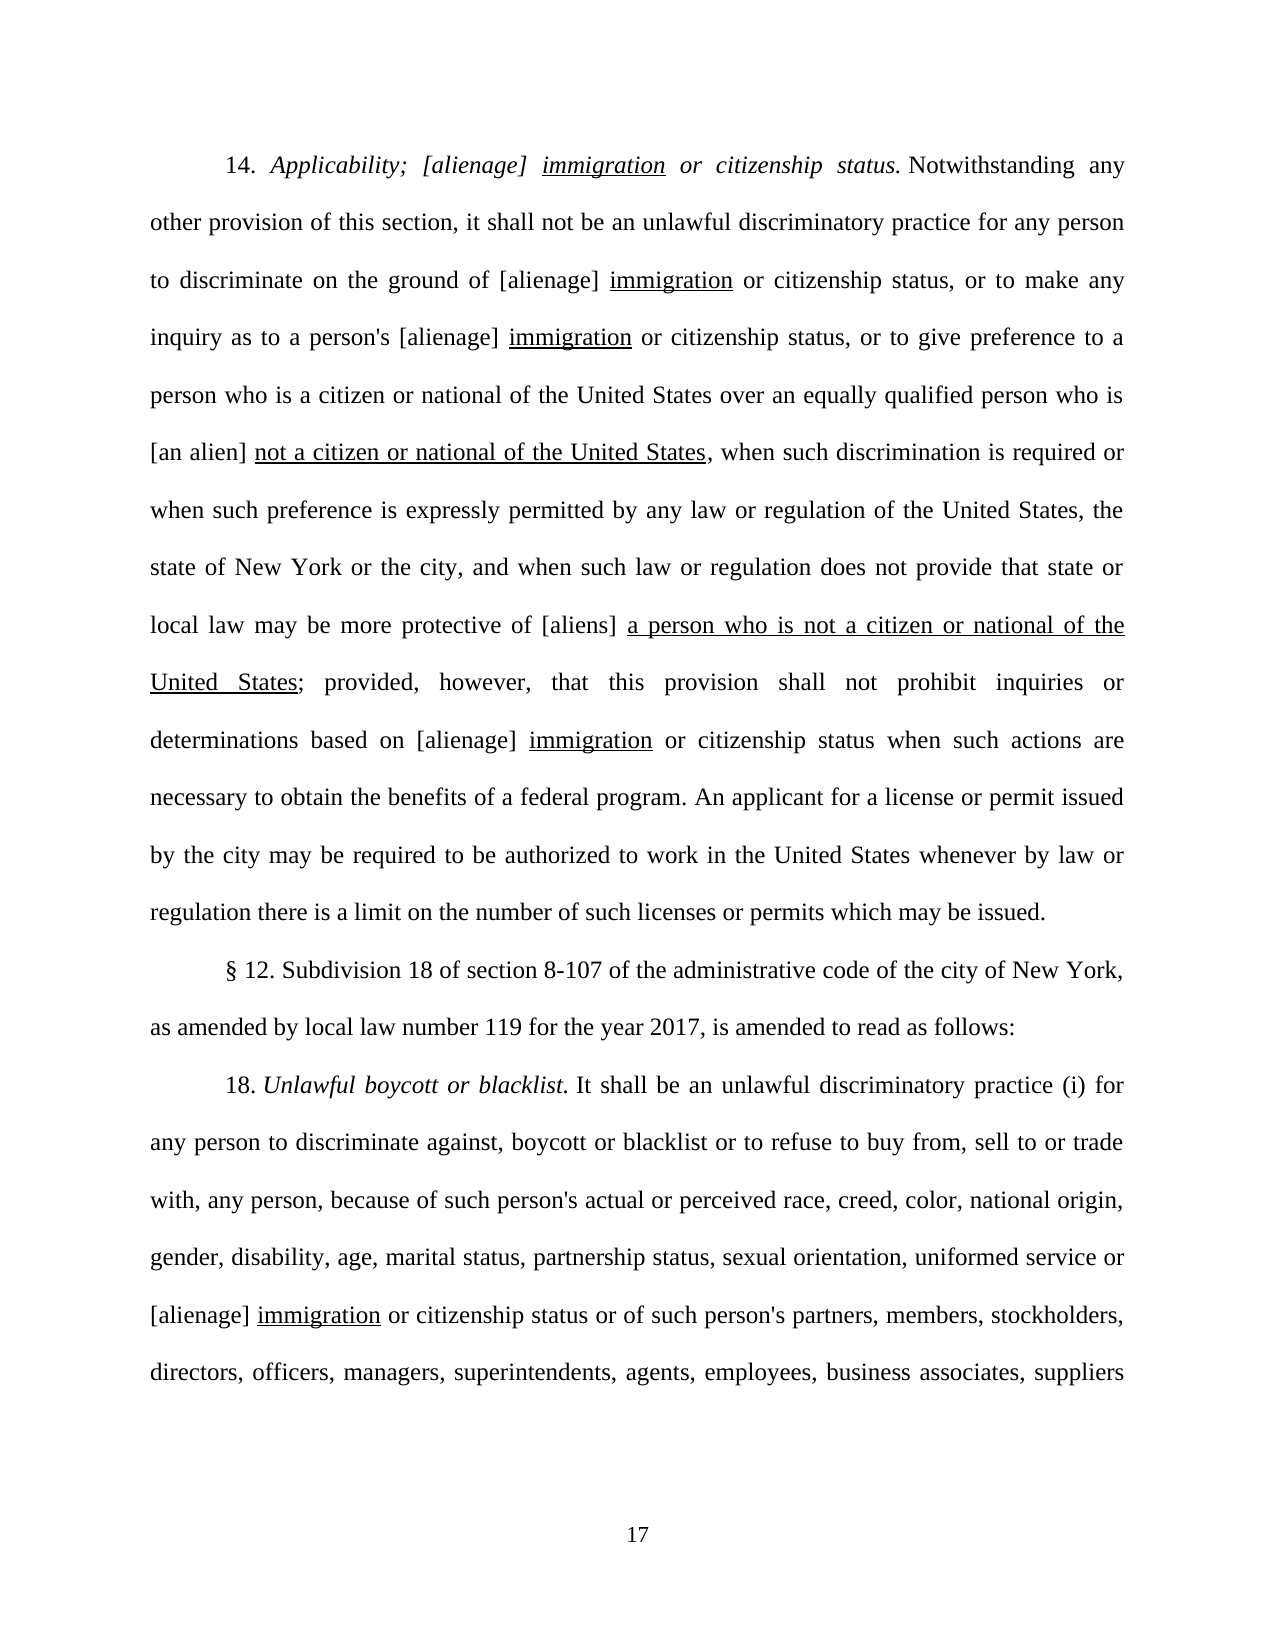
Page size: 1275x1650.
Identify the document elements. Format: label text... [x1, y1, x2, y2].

text 14. Applicability; [alienage] immigration or citizenship status. Notwithstanding any other provision of this section, it shall not be an unlawful discriminatory practice for any person to discriminate on the ground of [alienage] immigration or citizenship status, or to make any inquiry as to a person's [alienage] immigration or citizenship status, or to give preference to a person who is a citizen or national of the United States over an equally qualified person who is [an alien] not a citizen or national of the United States, when such discrimination is required or when such preference is expressly permitted by any law or regulation of the United States, the state of New York or the city, and when such law or regulation does not provide that state or local law may be more protective of [aliens] a person who is not a citizen or national of the United States; provided, however, that this provision shall not prohibit inquiries or determinations based on [alienage] immigration or citizenship status when such actions are necessary to obtain the benefits of a federal program. An applicant for a license or permit issued by the city may be required to be authorized to work in the United States whenever by law or regulation there is a limit on the number of such licenses or permits which may be issued. [150, 150, 1125, 926]
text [150, 1070, 1125, 1386]
text § 12. Subdivision 18 of section 8-107 of the administrative code of the city of New York, as amended by local law number 119 for the year 2017, is amended to read as follows: [150, 955, 1125, 1041]
